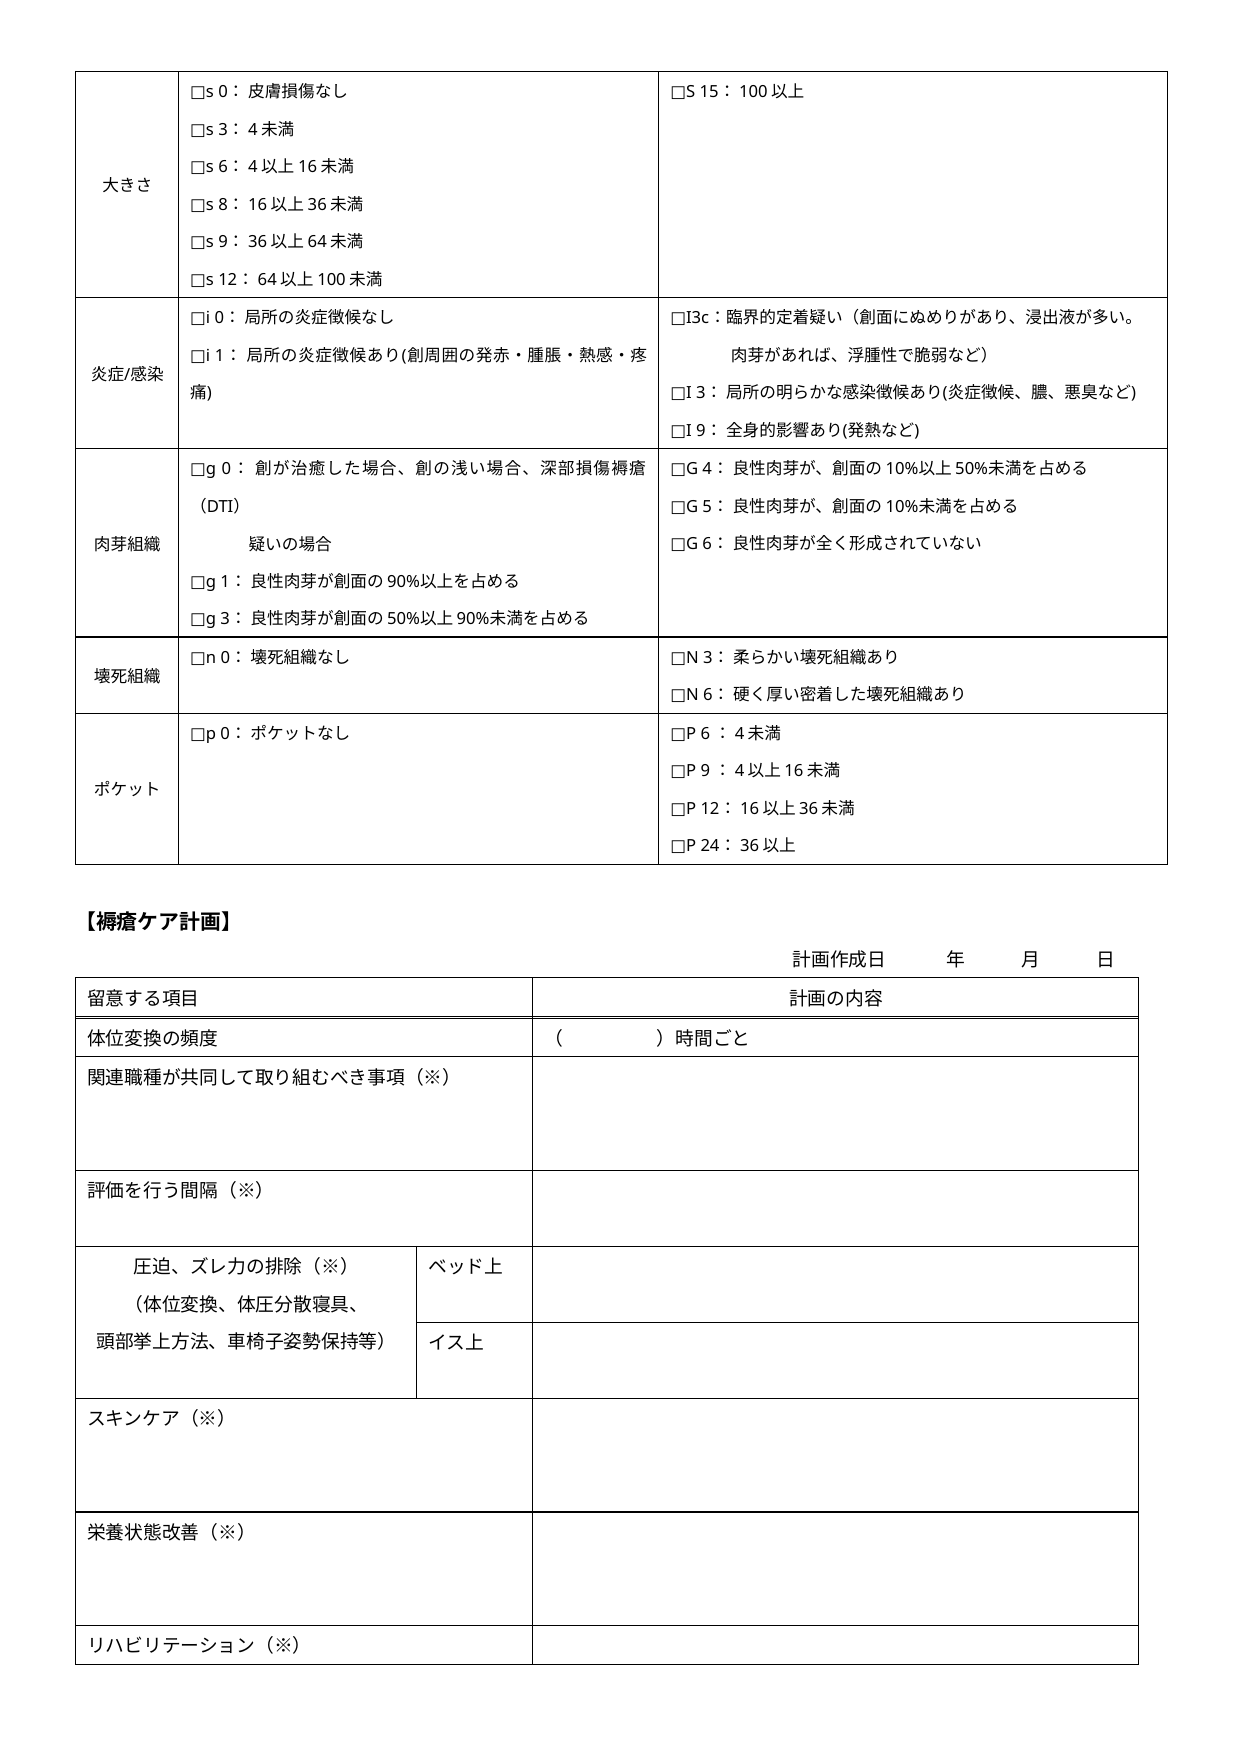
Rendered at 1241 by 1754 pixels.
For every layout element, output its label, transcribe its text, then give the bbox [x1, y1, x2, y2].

table_cell ベッド上 [417, 1247, 532, 1322]
table_cell 体位変換の頻度 [76, 1019, 532, 1056]
text 【褥瘡ケア計画】 [75, 902, 1115, 939]
table_cell 炎症/感染 [76, 298, 178, 448]
table_cell □N 3： 柔らかい壊死組織あり □N 6： 硬く厚い密着した壊死組織あり [659, 638, 1167, 712]
table_cell スキンケア（※） [76, 1399, 532, 1511]
table_cell 圧迫、ズレ力の排除（※） （体位変換、体圧分散寝具、 頭部挙上方法、車椅子姿勢保持等） [76, 1247, 416, 1398]
table_cell 関連職種が共同して取り組むべき事項（※） [76, 1057, 532, 1170]
table_cell 肉芽組織 [76, 449, 178, 636]
table_cell [533, 1626, 1138, 1663]
table_cell リハビリテーション（※） [76, 1626, 532, 1663]
table_cell イス上 [417, 1323, 532, 1398]
table_cell □g 0： 創が治癒した場合、創の浅い場合、深部損傷褥瘡（DTI） 疑いの場合 □g 1： 良性肉芽が創面の90%以上を占める □g 3： 良性肉芽が創面の50%以上90%未満を占める [179, 449, 658, 636]
table_cell [533, 1513, 1138, 1625]
table_cell 大きさ [76, 72, 178, 297]
table_cell □S 15： 100以上 [659, 72, 1167, 297]
table_cell [533, 1323, 1138, 1398]
table_header 計画の内容 [533, 978, 1138, 1016]
table_cell [533, 1057, 1138, 1170]
table_cell 栄養状態改善（※） [76, 1513, 532, 1625]
table_cell 評価を行う間隔（※） [76, 1171, 532, 1246]
table_cell [533, 1399, 1138, 1511]
table_cell [533, 1247, 1138, 1322]
table_cell □n 0： 壊死組織なし [179, 638, 658, 712]
table_cell □p 0： ポケットなし [179, 714, 658, 863]
table_cell □s 0： 皮膚損傷なし □s 3： 4未満 □s 6： 4以上 16未満 □s 8： 16以上 36未満 □s 9： 36以上 64未満 □s 12： 64以上 100未満 [179, 72, 658, 297]
table_cell 壊死組織 [76, 638, 178, 712]
table_cell □i 0： 局所の炎症徴候なし □i 1： 局所の炎症徴候あり(創周囲の発赤・腫脹・熱感・疼痛) [179, 298, 658, 448]
table_header 留意する項目 [76, 978, 532, 1016]
text 計画作成日 年 月 日 [75, 939, 1115, 977]
table_cell ポケット [76, 714, 178, 863]
table_cell （ ）時間ごと [533, 1019, 1138, 1056]
table_cell □I3c：臨界的定着疑い（創面にぬめりがあり、浸出液が多い。 肉芽があれば、浮腫性で脆弱など） □I 3： 局所の明らかな感染徴候あり(炎症徴候、膿、悪臭など) □I 9： 全身的影響あり(発熱など) [659, 298, 1167, 448]
table_cell □G 4： 良性肉芽が、創面の10%以上50%未満を占める □G 5： 良性肉芽が、創面の10%未満を占める □G 6： 良性肉芽が全く形成されていない [659, 449, 1167, 636]
table_cell □P 6 ： 4未満 □P 9 ： 4以上16未満 □P 12： 16以上36未満 □P 24： 36以上 [659, 714, 1167, 863]
table_cell [533, 1171, 1138, 1246]
